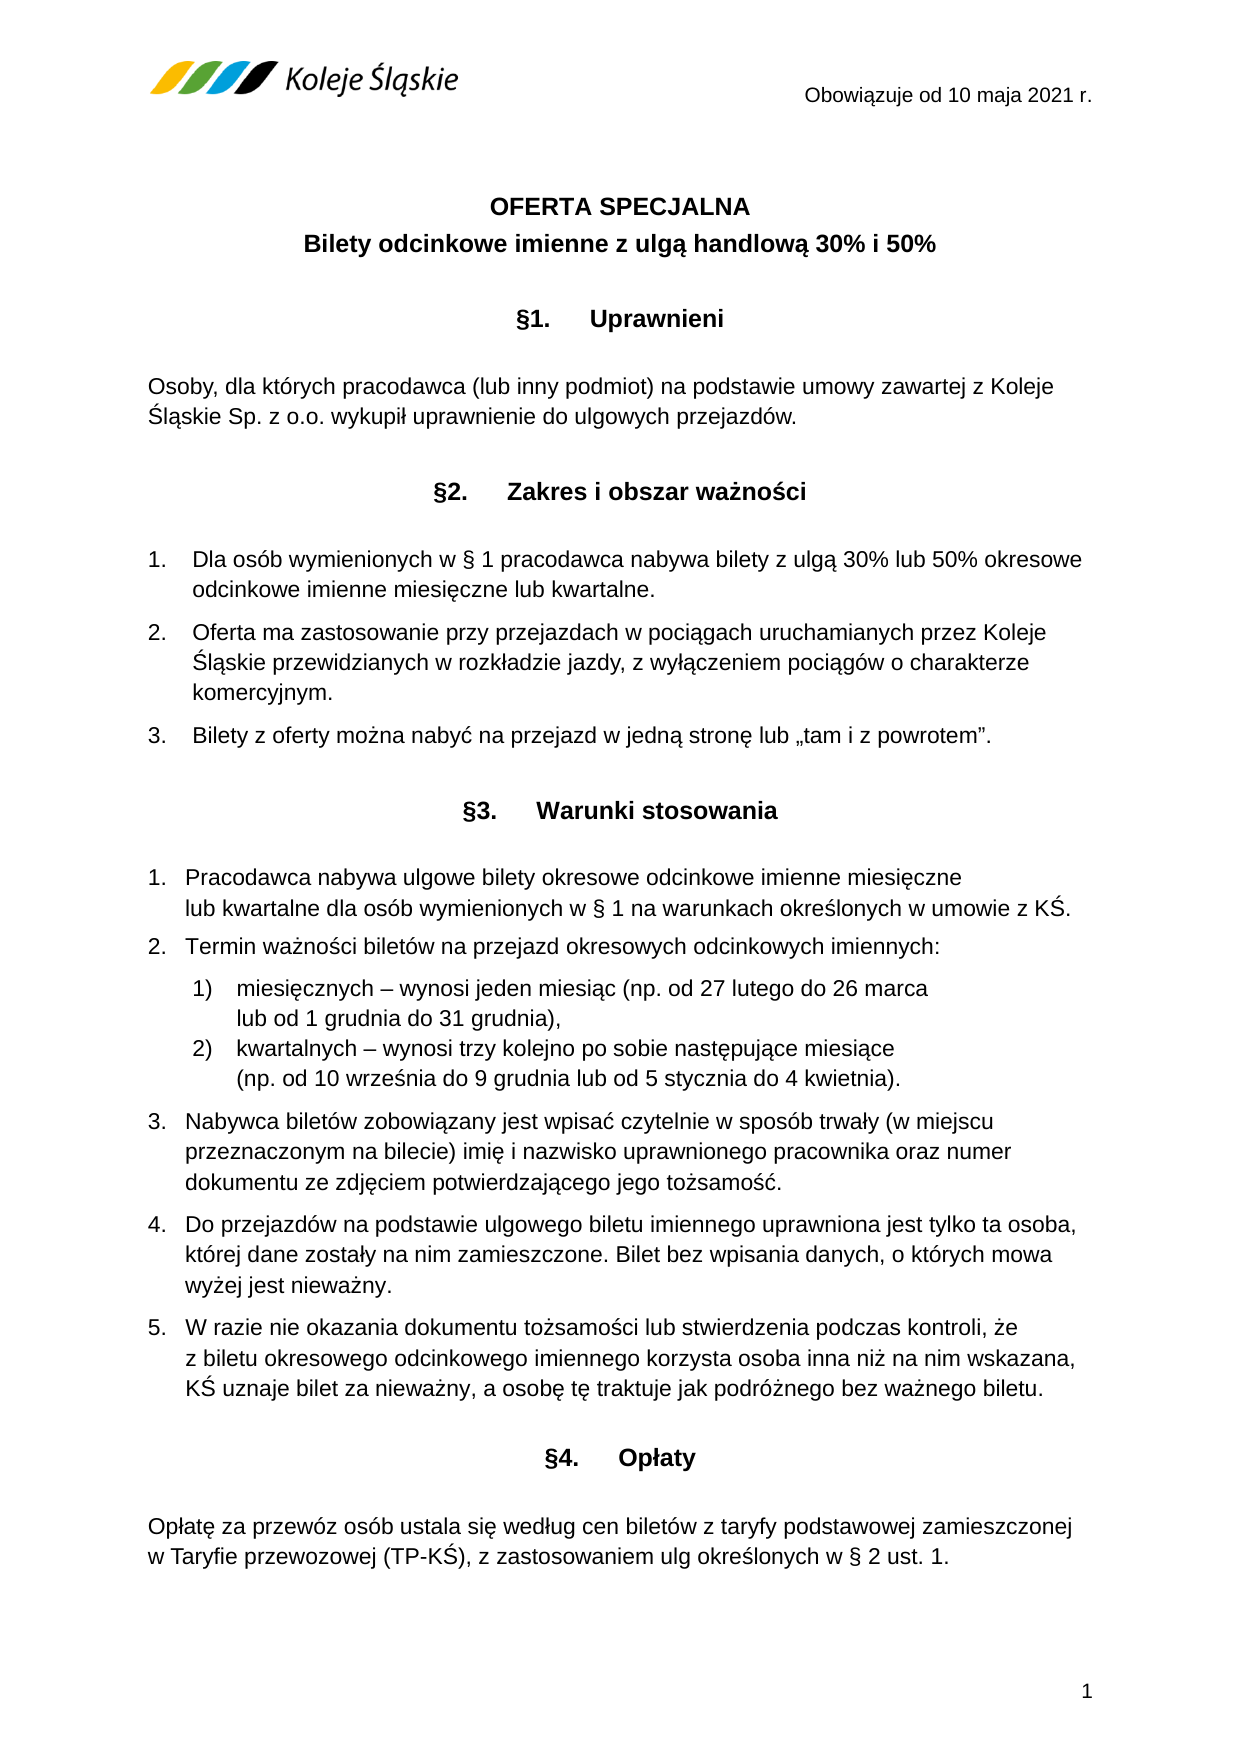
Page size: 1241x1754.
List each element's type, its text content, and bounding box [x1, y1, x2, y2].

subtitle §3. Warunki stosowania [148, 789, 1092, 827]
picture [114, 25, 493, 132]
list Pracodawca nabywa ulgowe bilety okresowe odcinkowe imienne miesięczne lub kwartalne dla osób wymienionych w § 1 na warunkach określonych w umowie z KŚ. [148, 864, 1092, 921]
text Osoby, dla których pracodawca (lub inny podmiot) na podstawie umowy zawartej z Koleje Śląskie Sp. z o.o. wykupił uprawnienie do ulgowych przejazdów. [148, 373, 1092, 429]
list W razie nie okazania dokumentu tożsamości lub stwierdzenia podczas kontroli, że z biletu okresowego odcinkowego imiennego korzysta osoba inna niż na nim wskazana, KŚ uznaje bilet za nieważny, a osobę tę traktuje jak podróżnego bez ważnego biletu. [148, 1314, 1092, 1401]
list 2. Oferta ma zastosowanie przy przejazdach w pociągach uruchamianych przez Koleje Śląskie przewidzianych w rozkładzie jazdy, z wyłączeniem pociągów o charakterze komercyjnym. [148, 618, 1092, 705]
list Do przejazdów na podstawie ulgowego biletu imiennego uprawniona jest tylko ta osoba, której dane zostały na nim zamieszczone. Bilet bez wpisania danych, o których mowa wyżej jest nieważny. [148, 1211, 1092, 1298]
title OFERTA SPECJALNA [148, 185, 1092, 223]
subtitle §2. Zakres i obszar ważności [148, 471, 1092, 508]
list 3. Bilety z oferty można nabyć na przejazd w jedną stronę lub „tam i z powrotem”. [148, 722, 1092, 748]
subtitle §1. Uprawnieni [148, 298, 1092, 335]
list miesięcznych – wynosi jeden miesiąc (np. od 27 lutego do 26 marca lub od 1 grudnia do 31 grudnia), [192, 975, 1092, 1031]
list Termin ważności biletów na przejazd okresowych odcinkowych imiennych: [148, 925, 1092, 962]
list Dla osób wymienionych w § 1 pracodawca nabywa bilety z ulgą 30% lub 50% okresowe odcinkowe imienne miesięczne lub kwartalne. [148, 546, 1092, 602]
list kwartalnych – wynosi trzy kolejno po sobie następujące miesiące (np. od 10 września do 9 grudnia lub od 5 stycznia do 4 kwietnia). [192, 1035, 1092, 1092]
text Opłatę za przewóz osób ustala się według cen biletów z taryfy podstawowej zamieszczonej w Taryfie przewozowej (TP-KŚ), z zastosowaniem ulg określonych w § 2 ust. 1. [148, 1513, 1092, 1569]
list Nabywca biletów zobowiązany jest wpisać czytelnie w sposób trwały (w miejscu przeznaczonym na bilecie) imię i nazwisko uprawnionego pracownika oraz numer dokumentu ze zdjęciem potwierdzającego jego tożsamość. [148, 1108, 1092, 1195]
subtitle §4. Opłaty [148, 1442, 1092, 1471]
title Bilety odcinkowe imienne z ulgą handlową 30% i 50% [148, 223, 1092, 260]
